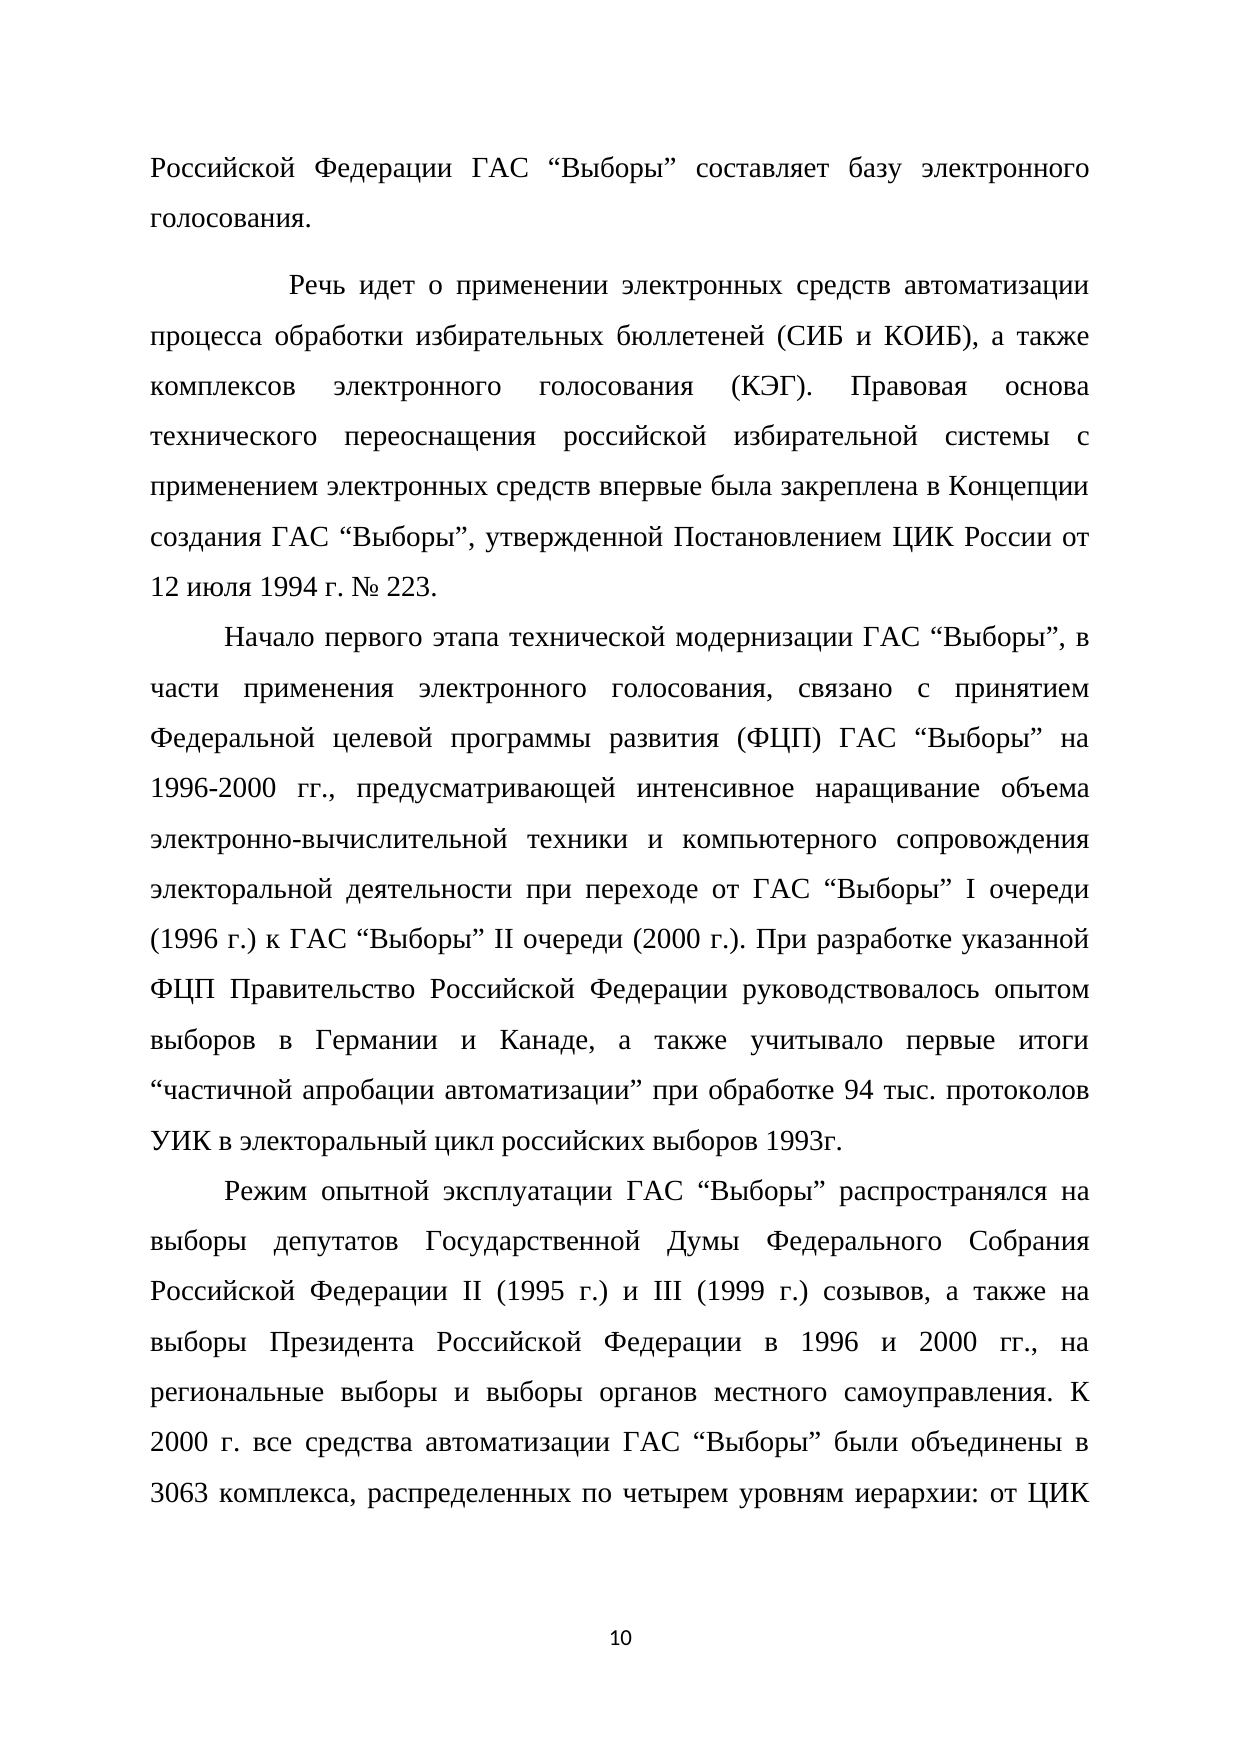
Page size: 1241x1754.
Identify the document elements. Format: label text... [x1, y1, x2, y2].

text Начало первого этапа технической модернизации ГАС “Выборы”, в части применения электронного голосования, связано с принятием Федеральной целевой программы развития (ФЦП) ГАС “Выборы” на 1996-2000 гг., предусматривающей интенсивное наращивание объема электронно-вычислительной техники и компьютерного сопровождения электоральной деятельности при переходе от ГАС “Выборы” I очереди (1996 г.) к ГАС “Выборы” II очереди (2000 г.). При разработке указанной ФЦП Правительство Российской Федерации руководствовалось опытом выборов в Германии и Канаде, а также учитывало первые итоги “частичной апробации автоматизации” при обработке 94 тыс. протоколов УИК в электоральный цикл российских выборов 1993г. [150, 619, 1090, 1156]
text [150, 150, 1090, 234]
text Речь идет о применении электронных средств автоматизации процесса обработки избирательных бюллетеней (СИБ и КОИБ), а также комплексов электронного голосования (КЭГ). Правовая основа технического переоснащения российской избирательной системы с применением электронных средств впервые была закреплена в Концепции создания ГАС “Выборы”, утвержденной Постановлением ЦИК России от 12 июля 1994 г. № 223. [150, 267, 1090, 603]
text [150, 1173, 1090, 1508]
